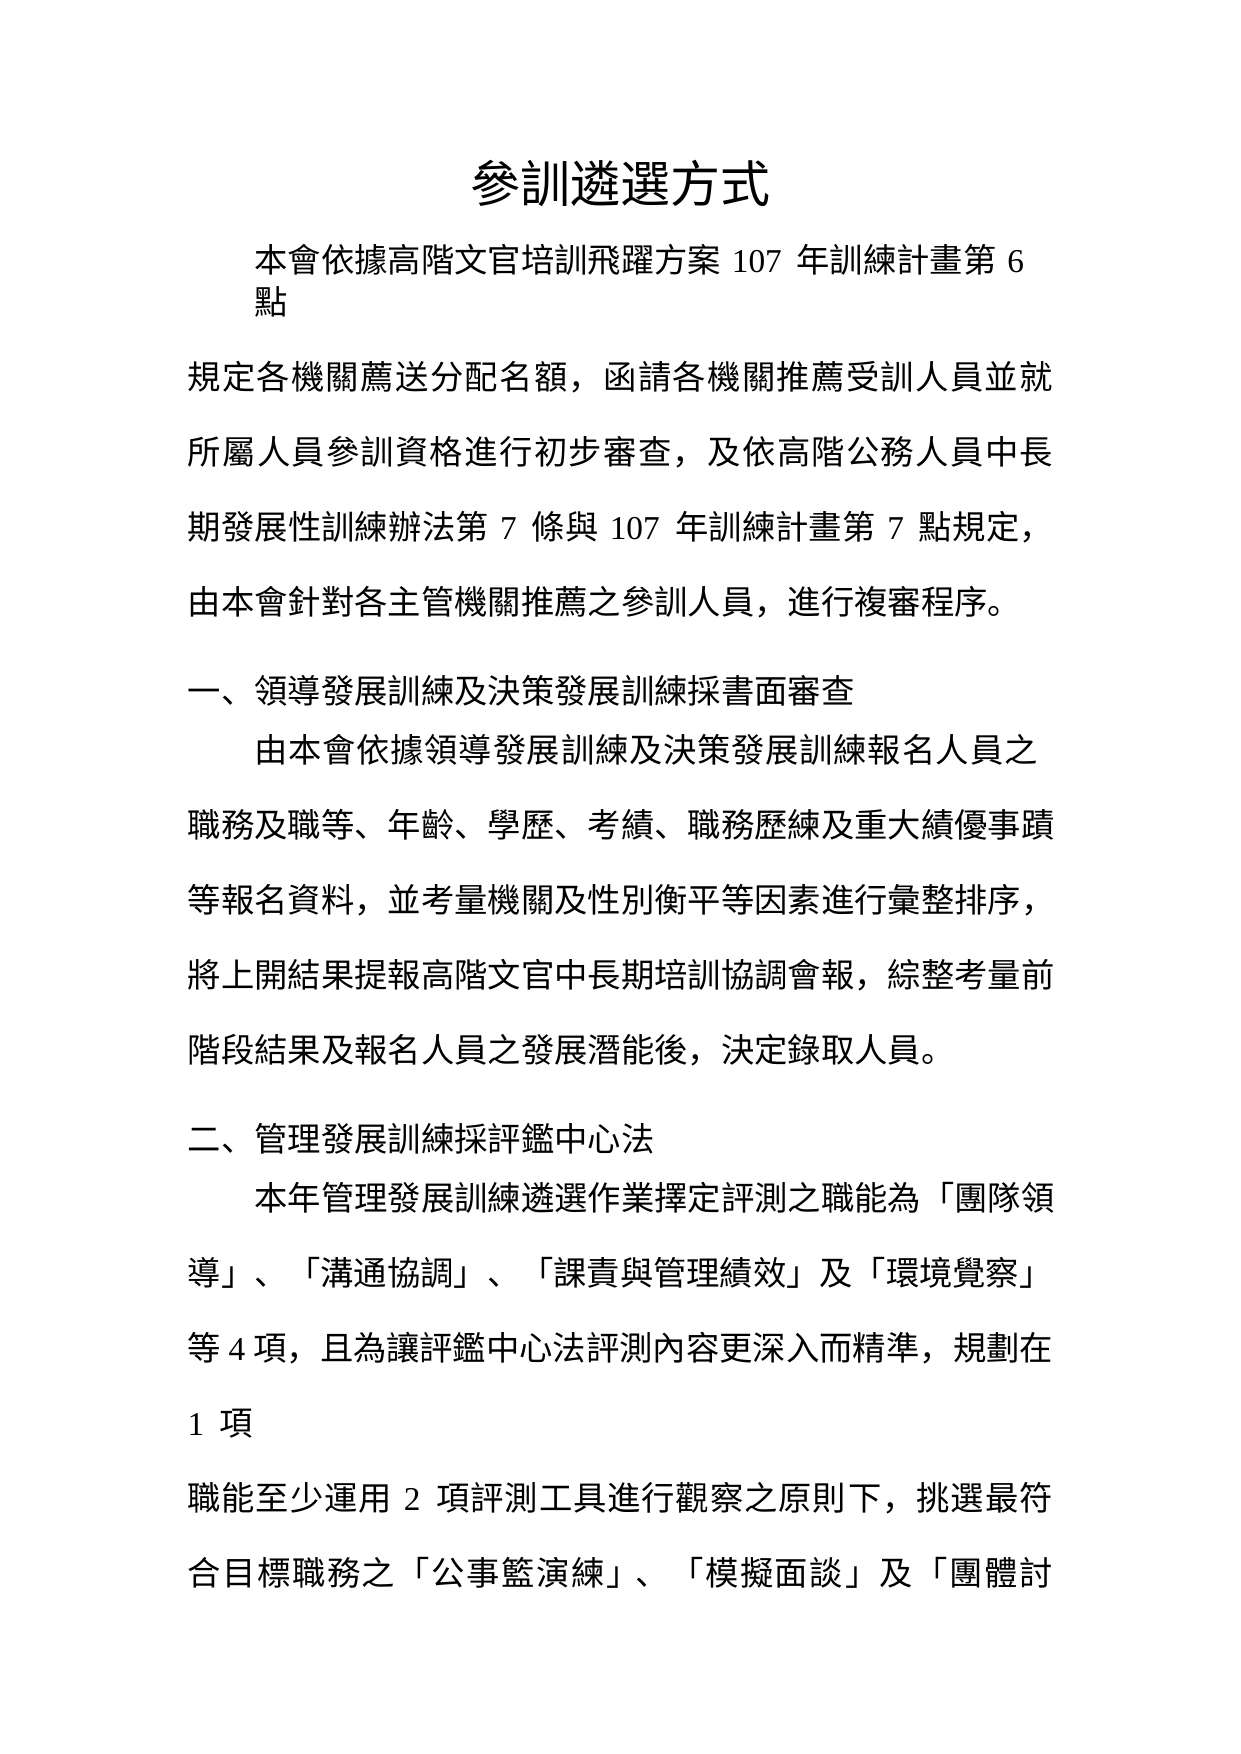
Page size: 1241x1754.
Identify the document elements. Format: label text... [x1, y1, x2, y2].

text 參訓遴選方式 [470, 152, 1061, 215]
text 一、領導發展訓練及決策發展訓練採書面審查 [187, 670, 1061, 712]
text 職務及職等、年齡、學歷、考績、職務歷練及重大績優事蹟等報名資料，並考量機關及性別衡平等因素進行彙整排序，將上開結果提報高階文官中長期培訓協調會報，綜整考量前階段結果及報名人員之發展潛能後，決定錄取人員。 [187, 777, 1061, 1077]
text 由本會依據領導發展訓練及決策發展訓練報名人員之 [254, 729, 1061, 771]
text 本年管理發展訓練遴選作業擇定評測之職能為「團隊領 [254, 1177, 1061, 1218]
text 本會依據高階文官培訓飛躍方案107年訓練計畫第6點 [254, 239, 1061, 323]
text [187, 1450, 1053, 1600]
text 規定各機關薦送分配名額，函請各機關推薦受訓人員並就所屬人員參訓資格進行初步審查，及依高階公務人員中長期發展性訓練辦法第7條與107年訓練計畫第7點規定，由本會針對各主管機關推薦之參訓人員，進行複審程序。 [187, 329, 1053, 629]
text 二、管理發展訓練採評鑑中心法 [187, 1118, 1061, 1160]
text 導」、「溝通協調」、「課責與管理績效」及「環境覺察」等 4 項，且為讓評鑑中心法評測內容更深入而精準，規劃在 1項 [187, 1225, 1053, 1450]
